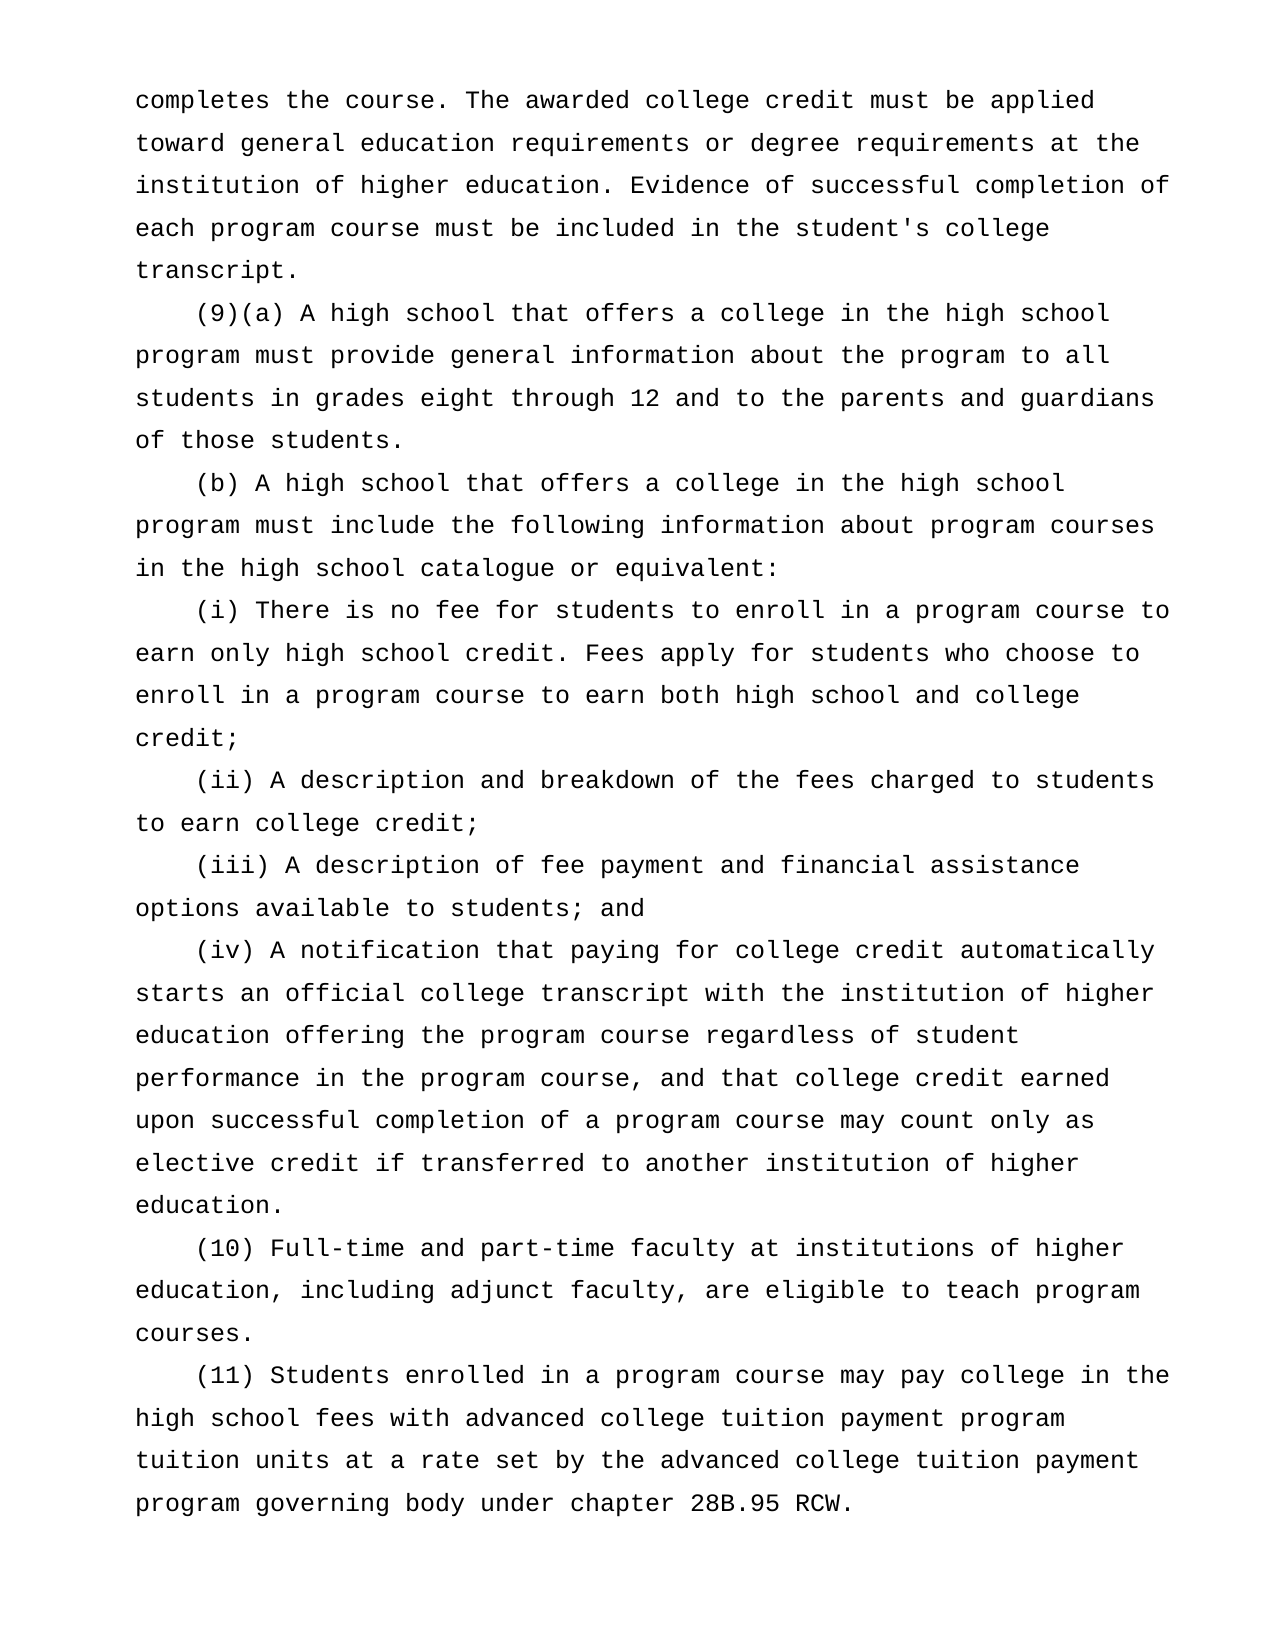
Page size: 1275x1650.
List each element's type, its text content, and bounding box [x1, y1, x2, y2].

text (iv) A notification that paying for college credit automatically starts an official college transcript with the institution of higher education offering the program course regardless of student performance in the program course, and that college credit earned upon successful completion of a program course may count only as elective credit if transferred to another institution of higher education. [135, 925, 1170, 1222]
text (iii) A description of fee payment and financial assistance options available to students; and [135, 840, 1170, 925]
text (9)(a) A high school that offers a college in the high school program must provide general information about the program to all students in grades eight through 12 and to the parents and guardians of those students. [135, 287, 1170, 457]
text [135, 75, 1170, 287]
text (ii) A description and breakdown of the fees charged to students to earn college credit; [135, 755, 1170, 840]
text (11) Students enrolled in a program course may pay college in the high school fees with advanced college tuition payment program tuition units at a rate set by the advanced college tuition payment program governing body under chapter 28B.95 RCW. [135, 1350, 1170, 1520]
text (b) A high school that offers a college in the high school program must include the following information about program courses in the high school catalogue or equivalent: [135, 457, 1170, 585]
text (i) There is no fee for students to enroll in a program course to earn only high school credit. Fees apply for students who choose to enroll in a program course to earn both high school and college credit; [135, 585, 1170, 755]
text (10) Full-time and part-time faculty at institutions of higher education, including adjunct faculty, are eligible to teach program courses. [135, 1222, 1170, 1350]
